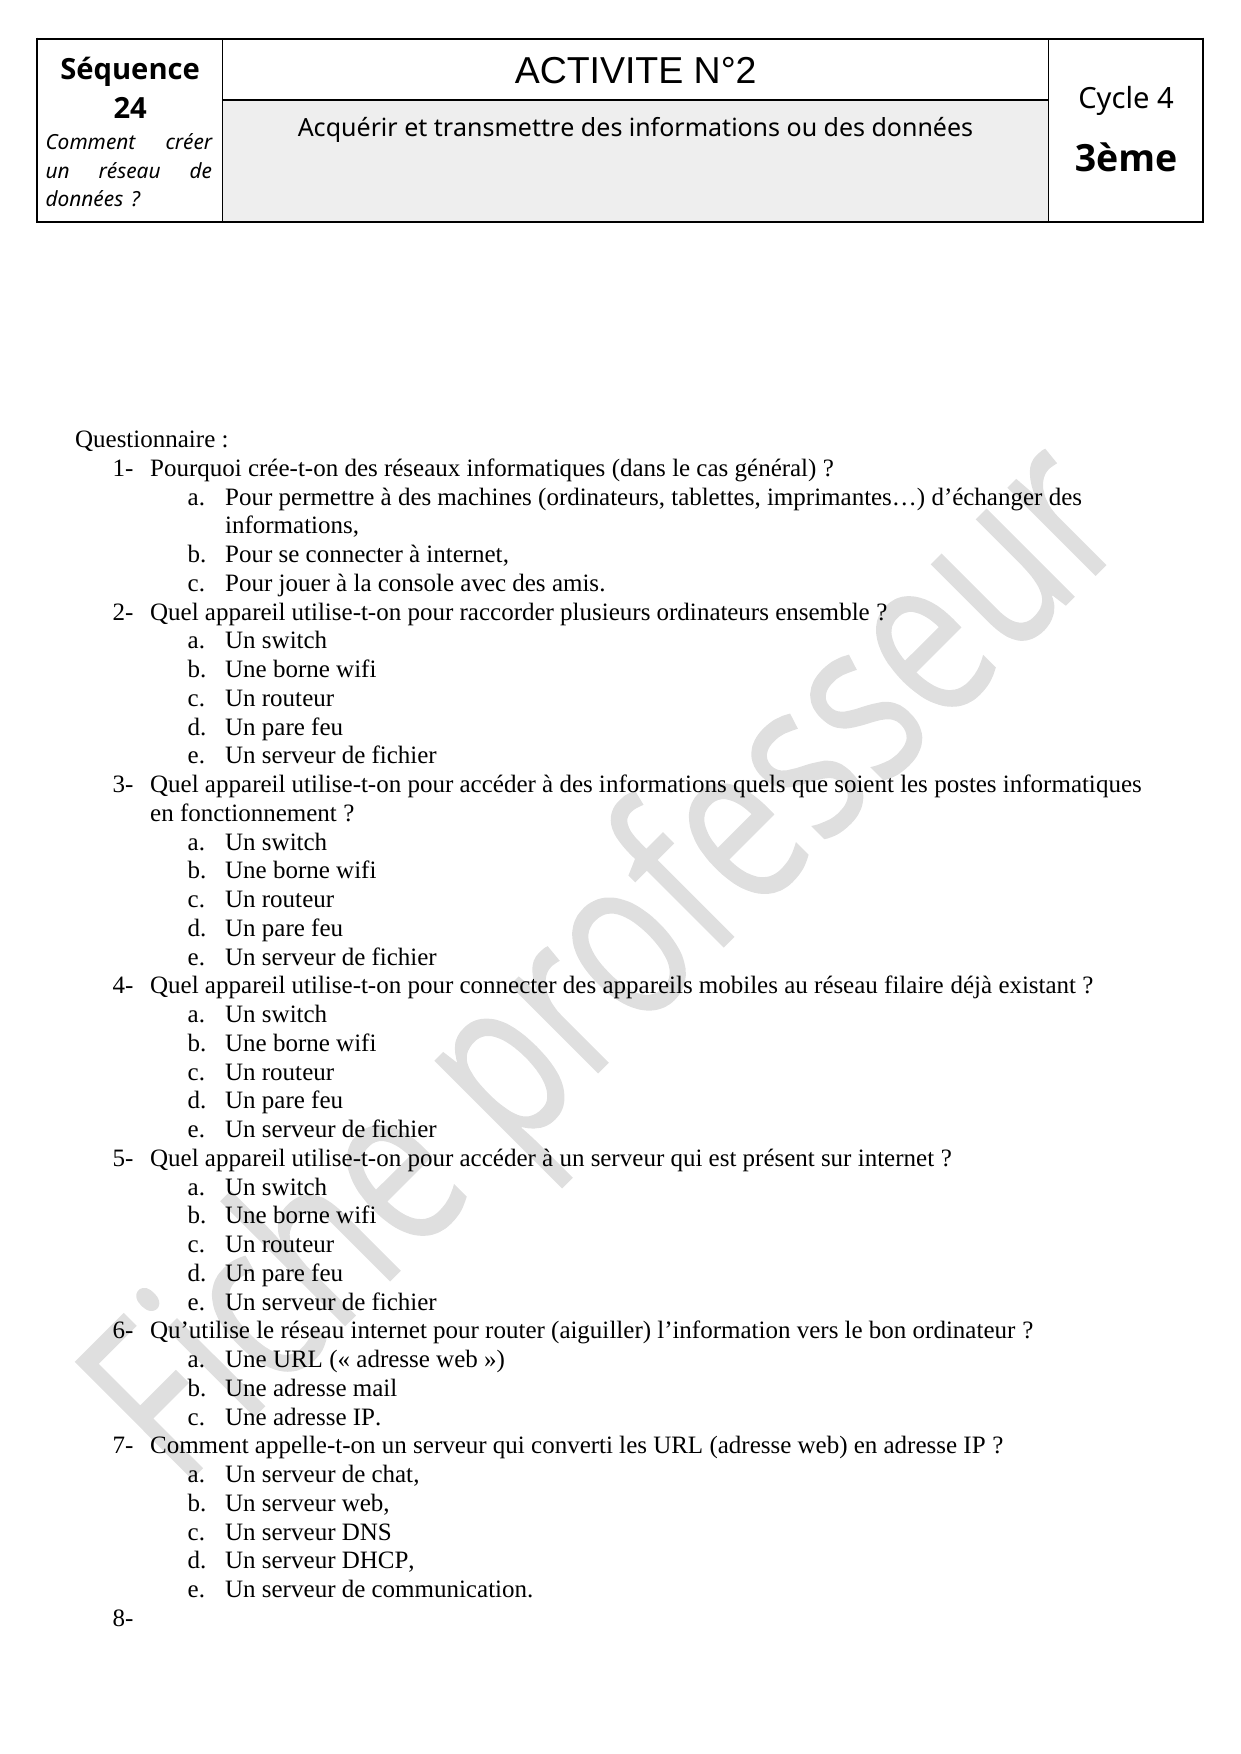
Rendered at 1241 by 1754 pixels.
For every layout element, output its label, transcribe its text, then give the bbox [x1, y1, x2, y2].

list Une borne wifi [187, 1201, 1165, 1229]
list Quel appareil utilise-t-on pour connecter des appareils mobiles au réseau filaire déjà existant ? [112, 971, 1165, 999]
list Une borne wifi [187, 1028, 1165, 1057]
list Pourquoi crée-t-on des réseaux informatiques (dans le cas général) ? [112, 453, 1165, 482]
list Un serveur DNS [187, 1517, 1165, 1546]
list Un switch [187, 827, 1165, 856]
list Un routeur [187, 1229, 1165, 1258]
list Un serveur de communication. [187, 1574, 1165, 1603]
list Un routeur [187, 683, 1165, 712]
list Un serveur DHCP, [187, 1546, 1165, 1574]
list Pour permettre à des machines (ordinateurs, tablettes, imprimantes…) d’échanger des informations, [187, 482, 1165, 539]
list Une adresse IP. [187, 1402, 1165, 1431]
list Un serveur de fichier [187, 1114, 1165, 1143]
list Quel appareil utilise-t-on pour accéder à un serveur qui est présent sur internet ? [112, 1143, 1165, 1172]
list Une URL (« adresse web ») [187, 1344, 1165, 1373]
list Un pare feu [187, 913, 1165, 942]
list Une adresse mail [187, 1373, 1165, 1402]
list Une borne wifi [187, 856, 1165, 884]
list Comment appelle-t-on un serveur qui converti les URL (adresse web) en adresse IP ? [112, 1431, 1165, 1459]
list Un pare feu [187, 1258, 1165, 1287]
list Quel appareil utilise-t-on pour accéder à des informations quels que soient les postes informatiques en fonctionnement ? [112, 769, 1165, 827]
list Pour jouer à la console avec des amis. [187, 568, 1165, 597]
list Un pare feu [187, 1086, 1165, 1114]
list Pour se connecter à internet, [187, 539, 1165, 568]
list Un serveur de chat, [187, 1459, 1165, 1488]
list Un switch [187, 626, 1165, 654]
list Un routeur [187, 884, 1165, 913]
list Un serveur de fichier [187, 942, 1165, 971]
text Questionnaire : [75, 424, 1165, 453]
list Un switch [187, 999, 1165, 1028]
list Un switch [187, 1172, 1165, 1201]
list Un routeur [187, 1057, 1165, 1086]
list Une borne wifi [187, 654, 1165, 683]
list Quel appareil utilise-t-on pour raccorder plusieurs ordinateurs ensemble ? [112, 597, 1165, 626]
list Un serveur de fichier [187, 1287, 1165, 1316]
list Qu’utilise le réseau internet pour router (aiguiller) l’information vers le bon ordinateur ? [112, 1316, 1165, 1344]
list Un pare feu [187, 712, 1165, 741]
list Un serveur de fichier [187, 741, 1165, 769]
list Un serveur web, [187, 1488, 1165, 1517]
